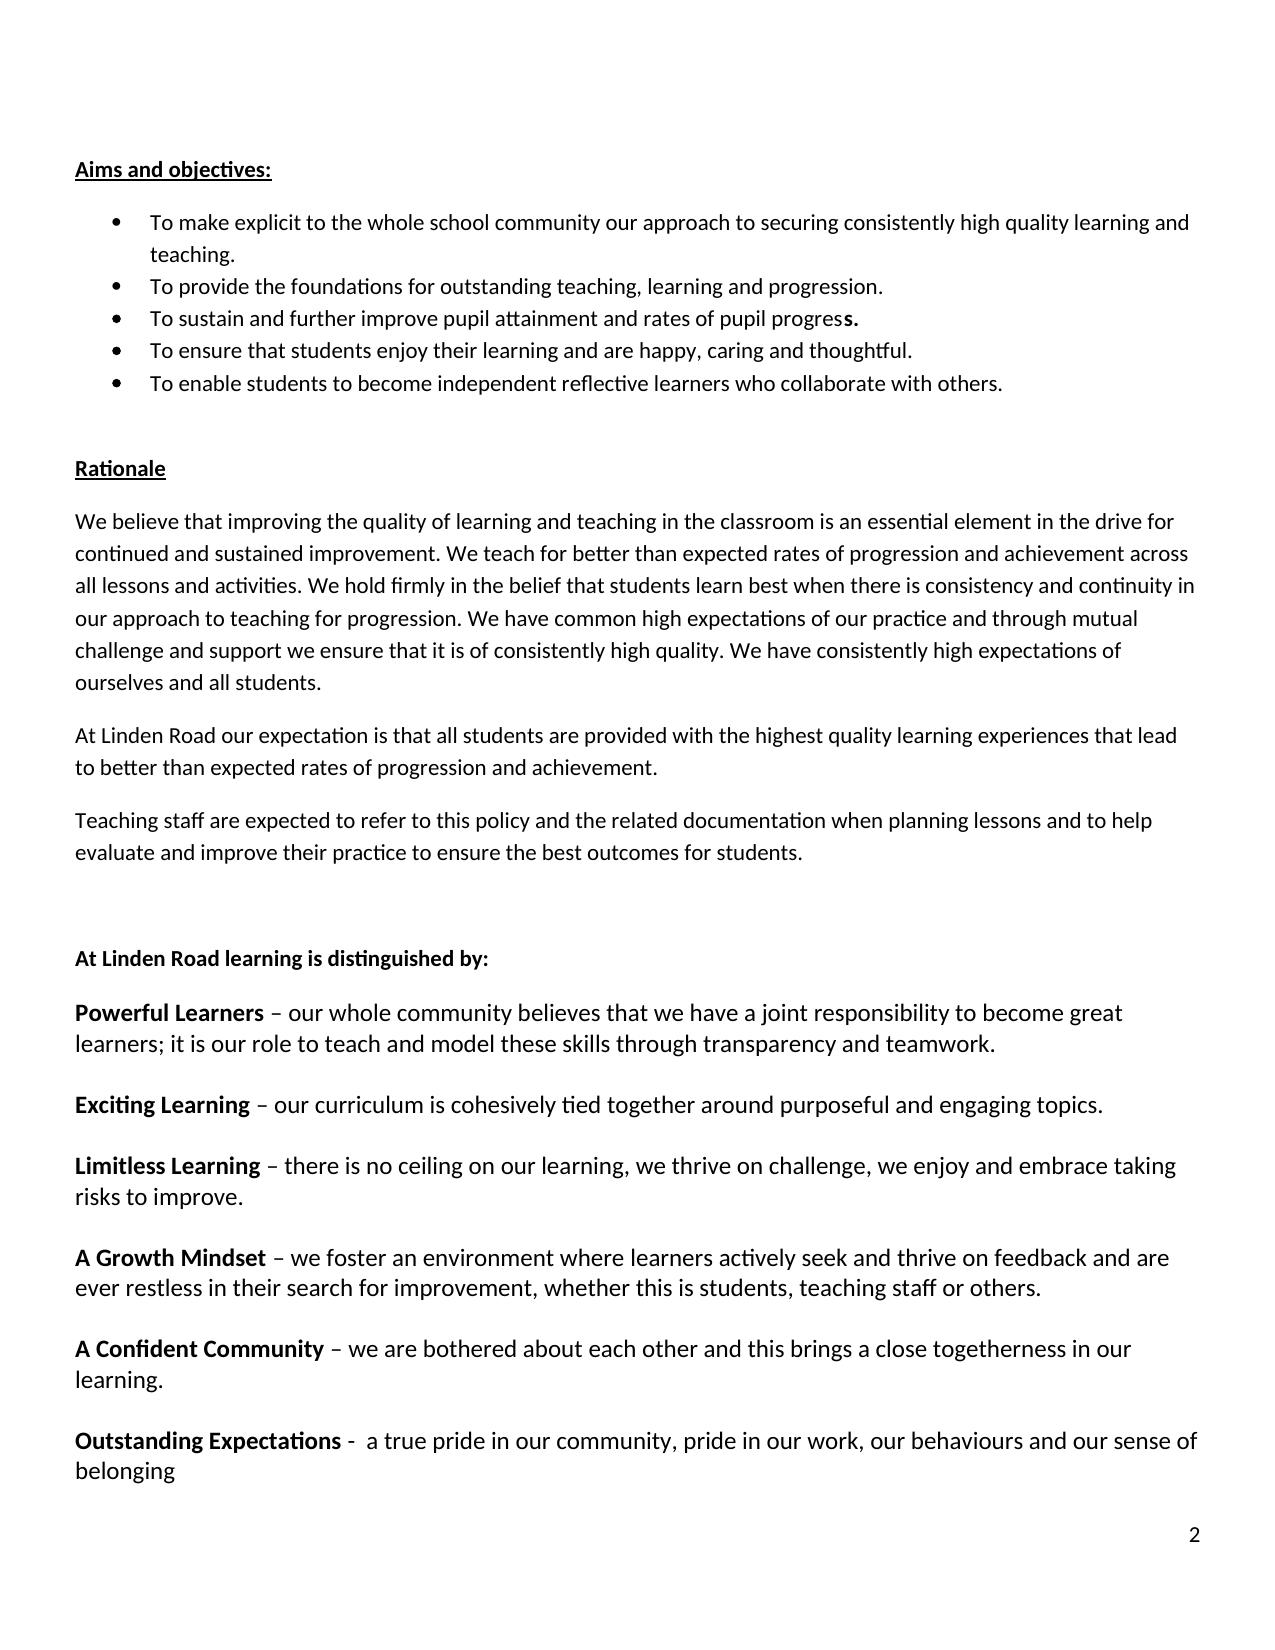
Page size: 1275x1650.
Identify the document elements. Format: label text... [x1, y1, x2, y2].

list To enable students to become independent reflective learners who collaborate with others. [112, 369, 1200, 397]
text We believe that improving the quality of learning and teaching in the classroom is an essential element in the drive for continued and sustained improvement. We teach for better than expected rates of progression and achievement across all lessons and activities. We hold firmly in the belief that students learn best when there is consistency and continuity in our approach to teaching for progression. We have common high expectations of our practice and through mutual challenge and support we ensure that it is of consistently high quality. We have consistently high expectations of ourselves and all students. [75, 507, 1200, 696]
text Outstanding Expectations - a true pride in our community, pride in our work, our behaviours and our sense of belonging [75, 1425, 1200, 1486]
text At Linden Road learning is distinguished by: [75, 944, 1200, 972]
text Powerful Learners – our whole community believes that we have a joint responsibility to become great learners; it is our role to teach and model these skills through transparency and teamwork. [75, 997, 1200, 1058]
text Aims and objectives: [75, 155, 1200, 183]
list To provide the foundations for outstanding teaching, learning and progression. [112, 272, 1200, 300]
list To ensure that students enjoy their learning and are happy, caring and thoughtful. [112, 337, 1200, 365]
text Exciting Learning – our curriculum is cohesively tied together around purposeful and engaging topics. [75, 1089, 1200, 1119]
list To sustain and further improve pupil attainment and rates of pupil progress. [112, 304, 1200, 332]
text Limitless Learning – there is no ceiling on our learning, we thrive on challenge, we enjoy and embrace taking risks to improve. [75, 1150, 1200, 1211]
text A Growth Mindset – we foster an environment where learners actively seek and thrive on feedback and are ever restless in their search for improvement, whether this is students, teaching staff or others. [75, 1242, 1200, 1303]
text Rationale [75, 454, 1200, 482]
list To make explicit to the whole school community our approach to securing consistently high quality learning and teaching. [112, 208, 1200, 268]
text A Confident Community – we are bothered about each other and this brings a close togetherness in our learning. [75, 1333, 1200, 1394]
text At Linden Road our expectation is that all students are provided with the highest quality learning experiences that lead to better than expected rates of progression and achievement. [75, 721, 1200, 781]
text Teaching staff are expected to refer to this policy and the related documentation when planning lessons and to help evaluate and improve their practice to ensure the best outcomes for students. [75, 806, 1200, 866]
